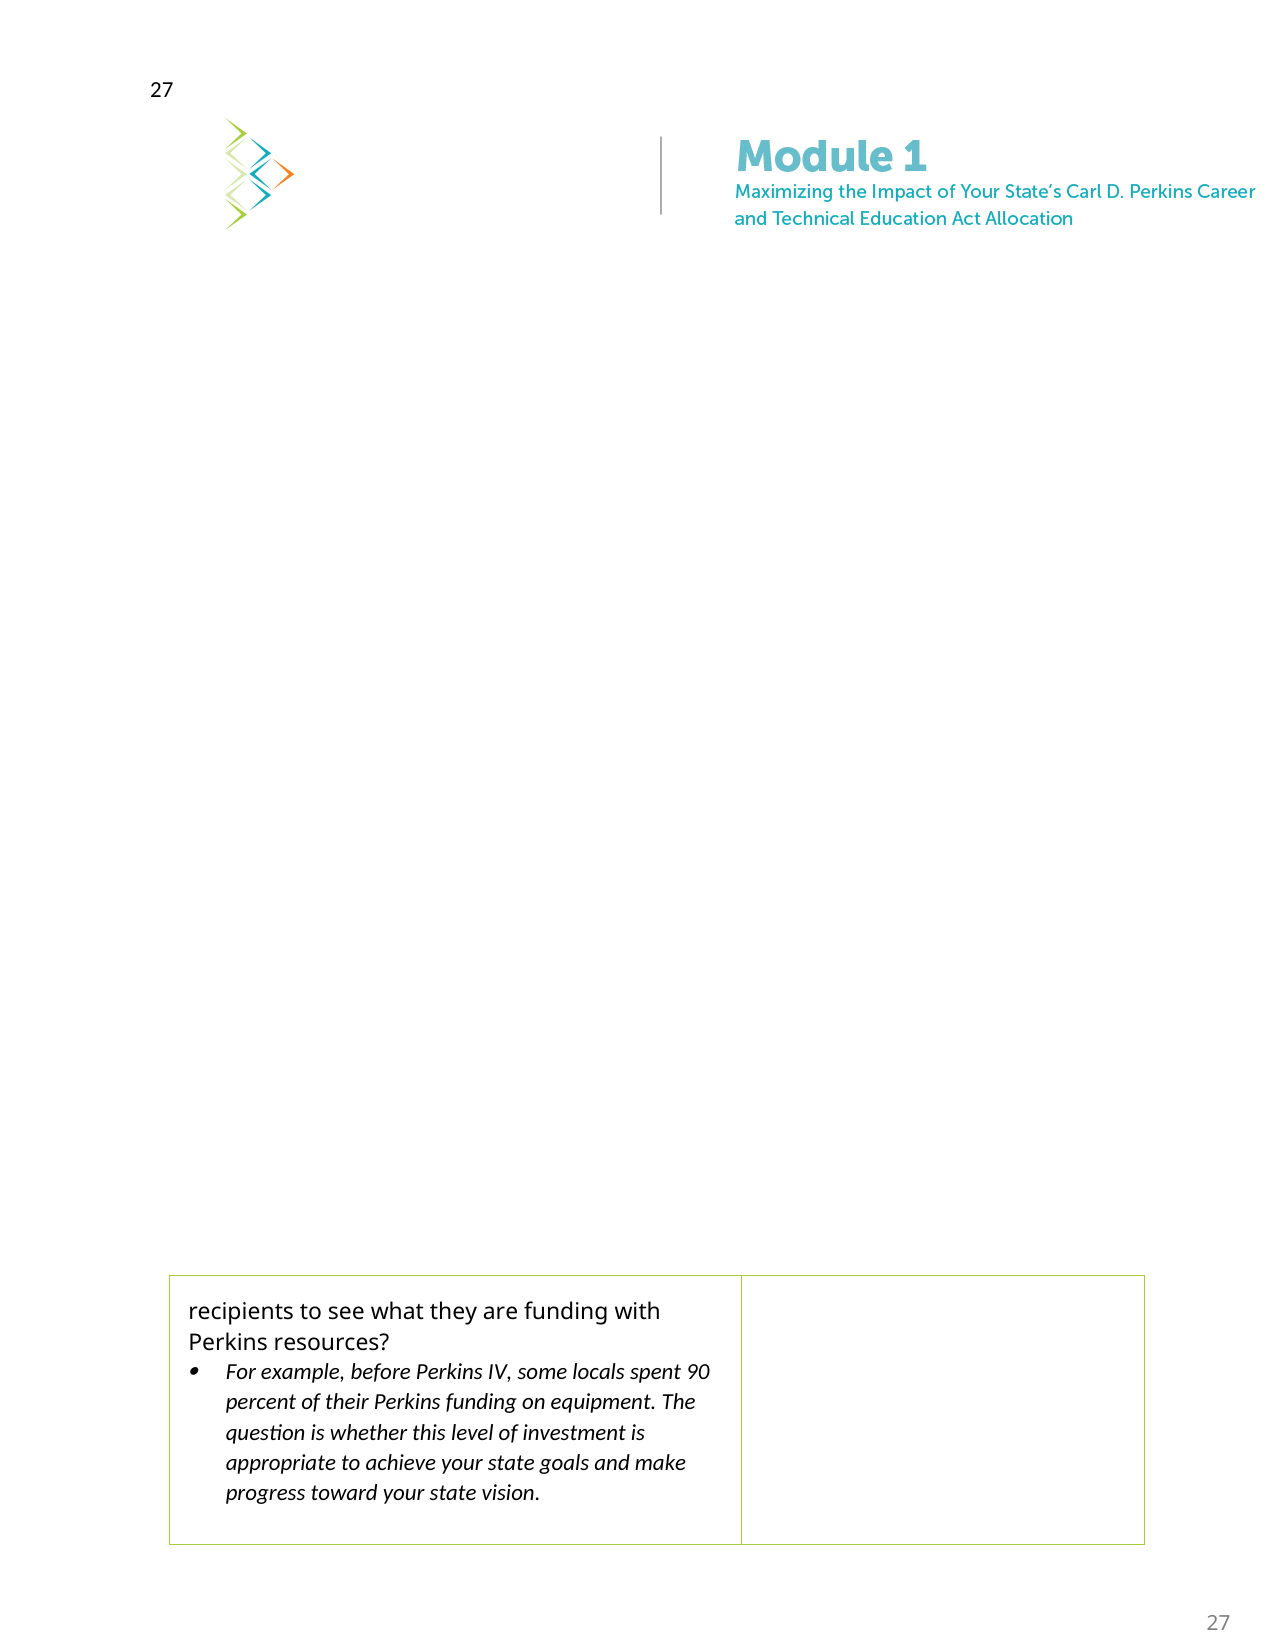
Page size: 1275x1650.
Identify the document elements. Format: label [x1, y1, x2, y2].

table_cell [170, 1276, 741, 1544]
table_cell [742, 1276, 1144, 1544]
picture [150, 75, 1275, 1276]
